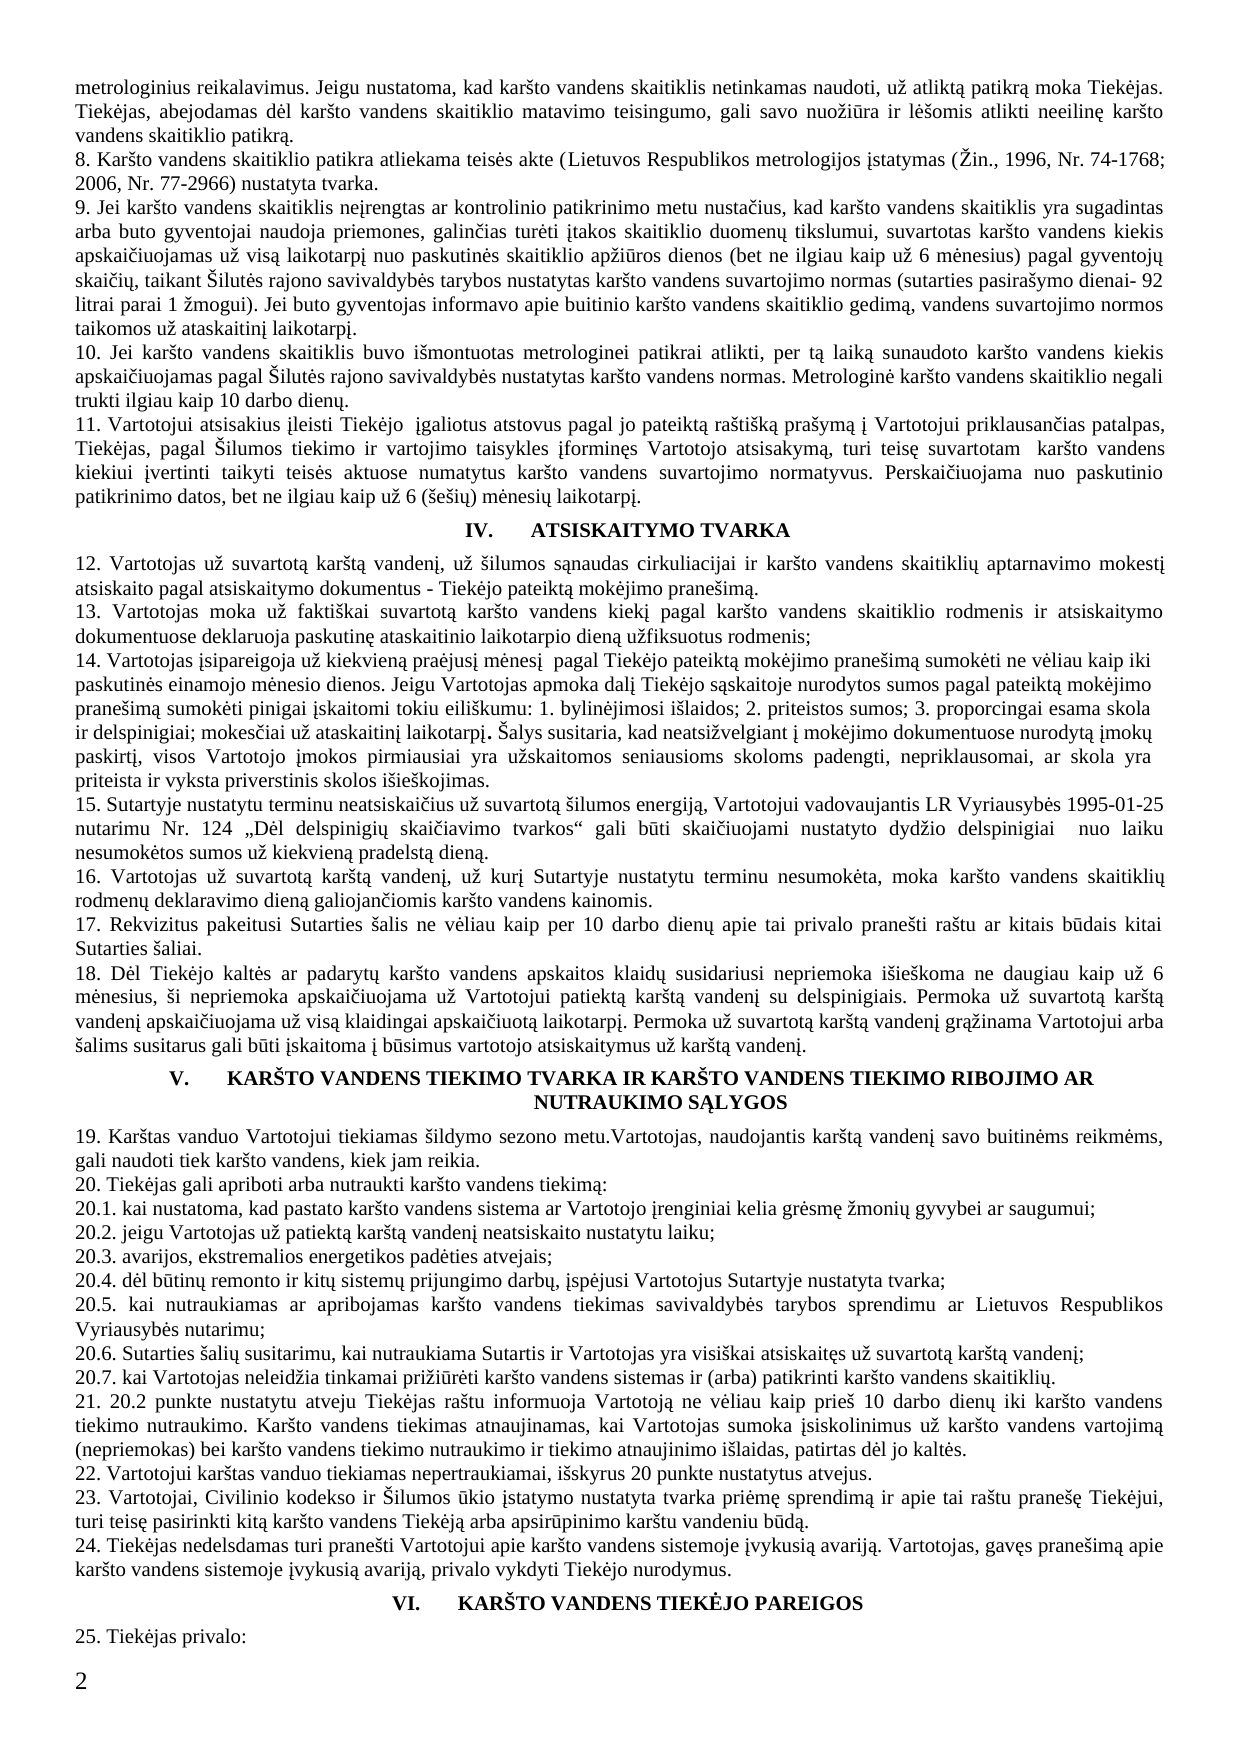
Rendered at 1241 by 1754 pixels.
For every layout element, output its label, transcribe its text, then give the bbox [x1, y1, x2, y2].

text 19. Karštas vanduo Vartotojui tiekiamas šildymo sezono metu.Vartotojas, naudojantis karštą vandenį savo buitinėms reikmėms, gali naudoti tiek karšto vandens, kiek jam reikia. [75, 1124, 1165, 1172]
text 16. Vartotojas už suvartotą karštą vandenį, už kurį Sutartyje nustatytu terminu nesumokėta, moka karšto vandens skaitiklių rodmenų deklaravimo dieną galiojančiomis karšto vandens kainomis. [75, 864, 1165, 912]
text 9. Jei karšto vandens skaitiklis neįrengtas ar kontrolinio patikrinimo metu nustačius, kad karšto vandens skaitiklis yra sugadintas arba buto gyventojai naudoja priemones, galinčias turėti įtakos skaitiklio duomenų tikslumui, suvartotas karšto vandens kiekis apskaičiuojamas už visą laikotarpį nuo paskutinės skaitiklio apžiūros dienos (bet ne ilgiau kaip už 6 mėnesius) pagal gyventojų skaičių, taikant Šilutės rajono savivaldybės tarybos nustatytas karšto vandens suvartojimo normas (sutarties pasirašymo dienai- 92 litrai parai 1 žmogui). Jei buto gyventojas informavo apie buitinio karšto vandens skaitiklio gedimą, vandens suvartojimo normos taikomos už ataskaitinį laikotarpį. [75, 195, 1165, 340]
text 24. Tiekėjas nedelsdamas turi pranešti Vartotojui apie karšto vandens sistemoje įvykusią avariją. Vartotojas, gavęs pranešimą apie karšto vandens sistemoje įvykusią avariją, privalo vykdyti Tiekėjo nurodymus. [75, 1533, 1165, 1581]
text 10. Jei karšto vandens skaitiklis buvo išmontuotas metrologinei patikrai atlikti, per tą laiką sunaudoto karšto vandens kiekis apskaičiuojamas pagal Šilutės rajono savivaldybės nustatytas karšto vandens normas. Metrologinė karšto vandens skaitiklio negali trukti ilgiau kaip 10 darbo dienų. [75, 340, 1165, 412]
text 13. Vartotojas moka už faktiškai suvartotą karšto vandens kiekį pagal karšto vandens skaitiklio rodmenis ir atsiskaitymo dokumentuose deklaruoja paskutinę ataskaitinio laikotarpio dieną užfiksuotus rodmenis; [75, 599, 1165, 648]
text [75, 75, 1165, 147]
text 20. Tiekėjas gali apriboti arba nutraukti karšto vandens tiekimą: [75, 1172, 1165, 1196]
text 12. Vartotojas už suvartotą karštą vandenį, už šilumos sąnaudas cirkuliacijai ir karšto vandens skaitiklių aptarnavimo mokestį atsiskaito pagal atsiskaitymo dokumentus - Tiekėjo pateiktą mokėjimo pranešimą. [75, 551, 1165, 599]
text 17. Rekvizitus pakeitusi Sutarties šalis ne vėliau kaip per 10 darbo dienų apie tai privalo pranešti raštu ar kitais būdais kitai Sutarties šaliai. [75, 912, 1165, 960]
text 20.4. dėl būtinų remonto ir kitų sistemų prijungimo darbų, įspėjusi Vartotojus Sutartyje nustatyta tvarka; [75, 1268, 1165, 1292]
text 25. Tiekėjas privalo: [75, 1624, 1165, 1648]
text 20.7. kai Vartotojas neleidžia tinkamai prižiūrėti karšto vandens sistemas ir (arba) patikrinti karšto vandens skaitiklių. [75, 1364, 1165, 1389]
text 22. Vartotojui karštas vanduo tiekiamas nepertraukiamai, išskyrus 20 punkte nustatytus atvejus. [75, 1461, 1165, 1485]
text 15. Sutartyje nustatytu terminu neatsiskaičius už suvartotą šilumos energiją, Vartotojui vadovaujantis LR Vyriausybės 1995-01-25 nutarimu Nr. 124 „Dėl delspinigių skaičiavimo tvarkos“ gali būti skaičiuojami nustatyto dydžio delspinigiai nuo laiku nesumokėtos sumos už kiekvieną pradelstą dieną. [75, 792, 1165, 864]
text 20.3. avarijos, ekstremalios energetikos padėties atvejais; [75, 1244, 1165, 1268]
list karšto vandens tiekėjo PAREIGOS [118, 1591, 1165, 1615]
text 14. Vartotojas įsipareigoja už kiekvieną praėjusį mėnesį pagal Tiekėjo pateiktą mokėjimo pranešimą sumokėti ne vėliau kaip iki paskutinės einamojo mėnesio dienos. Jeigu Vartotojas apmoka dalį Tiekėjo sąskaitoje nurodytos sumos pagal pateiktą mokėjimo pranešimą sumokėti pinigai įskaitomi tokiu eiliškumu: 1. bylinėjimosi išlaidos; 2. priteistos sumos; 3. proporcingai esama skola ir delspinigiai; mokesčiai už ataskaitinį laikotarpį. Šalys susitaria, kad neatsižvelgiant į mokėjimo dokumentuose nurodytą įmokų paskirtį, visos Vartotojo įmokos pirmiausiai yra užskaitomos seniausioms skoloms padengti, nepriklausomai, ar skola yra priteista ir vyksta priverstinis skolos išieškojimas. [75, 648, 1153, 792]
list KARŠTO VANDENS tiekimo tvarka ir KARŠTO VANDENS tiekimo ribojimo ar nutraukimo sąlygos [118, 1066, 1165, 1114]
text 20.6. Sutarties šalių susitarimu, kai nutraukiama Sutartis ir Vartotojas yra visiškai atsiskaitęs už suvartotą karštą vandenį; [75, 1341, 1165, 1364]
text 8. Karšto vandens skaitiklio patikra atliekama teisės akte (Lietuvos Respublikos metrologijos įstatymas (Žin., 1996, Nr. 74-1768; 2006, Nr. 77-2966) nustatyta tvarka. [75, 147, 1165, 195]
text 20.2. jeigu Vartotojas už patiektą karštą vandenį neatsiskaito nustatytu laiku; [75, 1220, 1165, 1244]
text 23. Vartotojai, Civilinio kodekso ir Šilumos ūkio įstatymo nustatyta tvarka priėmę sprendimą ir apie tai raštu pranešę Tiekėjui, turi teisę pasirinkti kitą karšto vandens Tiekėją arba apsirūpinimo karštu vandeniu būdą. [75, 1485, 1165, 1533]
text 11. Vartotojui atsisakius įleisti Tiekėjo įgaliotus atstovus pagal jo pateiktą raštišką prašymą į Vartotojui priklausančias patalpas, Tiekėjas, pagal Šilumos tiekimo ir vartojimo taisykles įforminęs Vartotojo atsisakymą, turi teisę suvartotam karšto vandens kiekiui įvertinti taikyti teisės aktuose numatytus karšto vandens suvartojimo normatyvus. Perskaičiuojama nuo paskutinio patikrinimo datos, bet ne ilgiau kaip už 6 (šešių) mėnesių laikotarpį. [75, 412, 1165, 508]
text 20.5. kai nutraukiamas ar apribojamas karšto vandens tiekimas savivaldybės tarybos sprendimu ar Lietuvos Respublikos Vyriausybės nutarimu; [75, 1292, 1165, 1341]
text 18. Dėl Tiekėjo kaltės ar padarytų karšto vandens apskaitos klaidų susidariusi nepriemoka išieškoma ne daugiau kaip už 6 mėnesius, ši nepriemoka apskaičiuojama už Vartotojui patiektą karštą vandenį su delspinigiais. Permoka už suvartotą karštą vandenį apskaičiuojama už visą klaidingai apskaičiuotą laikotarpį. Permoka už suvartotą karštą vandenį grąžinama Vartotojui arba šalims susitarus gali būti įskaitoma į būsimus vartotojo atsiskaitymus už karštą vandenį. [75, 960, 1165, 1057]
list atsiskaitymo tvarka [118, 518, 1165, 542]
text 21. 20.2 punkte nustatytu atveju Tiekėjas raštu informuoja Vartotoją ne vėliau kaip prieš 10 darbo dienų iki karšto vandens tiekimo nutraukimo. Karšto vandens tiekimas atnaujinamas, kai Vartotojas sumoka įsiskolinimus už karšto vandens vartojimą (nepriemokas) bei karšto vandens tiekimo nutraukimo ir tiekimo atnaujinimo išlaidas, patirtas dėl jo kaltės. [75, 1389, 1165, 1461]
text 20.1. kai nustatoma, kad pastato karšto vandens sistema ar Vartotojo įrenginiai kelia grėsmę žmonių gyvybei ar saugumui; [75, 1196, 1165, 1220]
